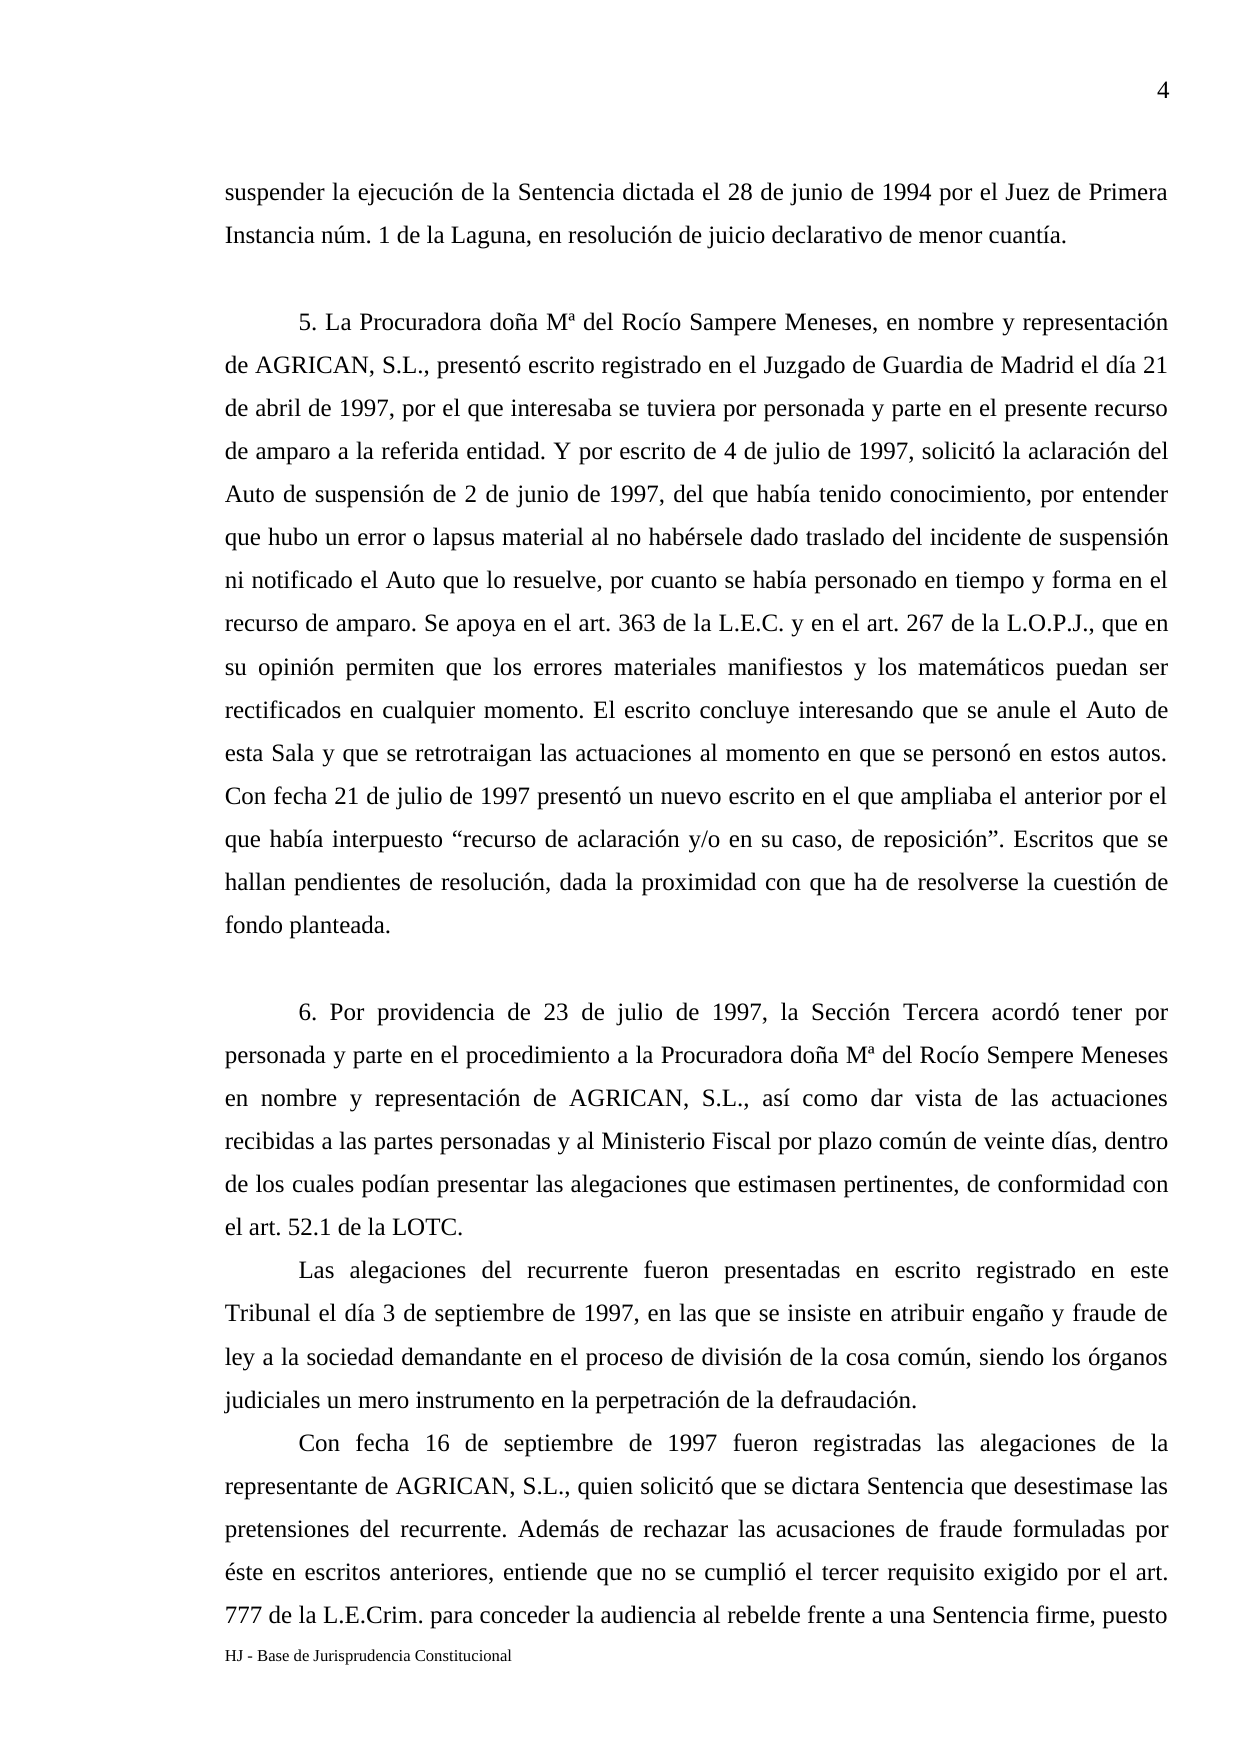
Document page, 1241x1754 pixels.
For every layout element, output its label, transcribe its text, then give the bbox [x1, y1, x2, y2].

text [224, 1428, 1169, 1629]
text Las alegaciones del recurrente fueron presentadas en escrito registrado en este Tribunal el día 3 de septiembre de 1997, en las que se insiste en atribuir engaño y fraude de ley a la sociedad demandante en el proceso de división de la cosa común, siendo los órganos judiciales un mero instrumento en la perpetración de la defraudación. [224, 1255, 1169, 1413]
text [224, 177, 1169, 249]
text 5. La Procuradora doña Mª del Rocío Sampere Meneses, en nombre y representación de AGRICAN, S.L., presentó escrito registrado en el Juzgado de Guardia de Madrid el día 21 de abril de 1997, por el que interesaba se tuviera por personada y parte en el presente recurso de amparo a la referida entidad. Y por escrito de 4 de julio de 1997, solicitó la aclaración del Auto de suspensión de 2 de junio de 1997, del que había tenido conocimiento, por entender que hubo un error o lapsus material al no habérsele dado traslado del incidente de suspensión ni notificado el Auto que lo resuelve, por cuanto se había personado en tiempo y forma en el recurso de amparo. Se apoya en el art. 363 de la L.E.C. y en el art. 267 de la L.O.P.J., que en su opinión permiten que los errores materiales manifiestos y los matemáticos puedan ser rectificados en cualquier momento. El escrito concluye interesando que se anule el Auto de esta Sala y que se retrotraigan las actuaciones al momento en que se personó en estos autos. Con fecha 21 de julio de 1997 presentó un nuevo escrito en el que ampliaba el anterior por el que había interpuesto “recurso de aclaración y/o en su caso, de reposición”. Escritos que se hallan pendientes de resolución, dada la proximidad con que ha de resolverse la cuestión de fondo planteada. [224, 307, 1169, 939]
text 6. Por providencia de 23 de julio de 1997, la Sección Tercera acordó tener por personada y parte en el procedimiento a la Procuradora doña Mª del Rocío Sempere Meneses en nombre y representación de AGRICAN, S.L., así como dar vista de las actuaciones recibidas a las partes personadas y al Ministerio Fiscal por plazo común de veinte días, dentro de los cuales podían presentar las alegaciones que estimasen pertinentes, de conformidad con el art. 52.1 de la LOTC. [224, 997, 1169, 1241]
